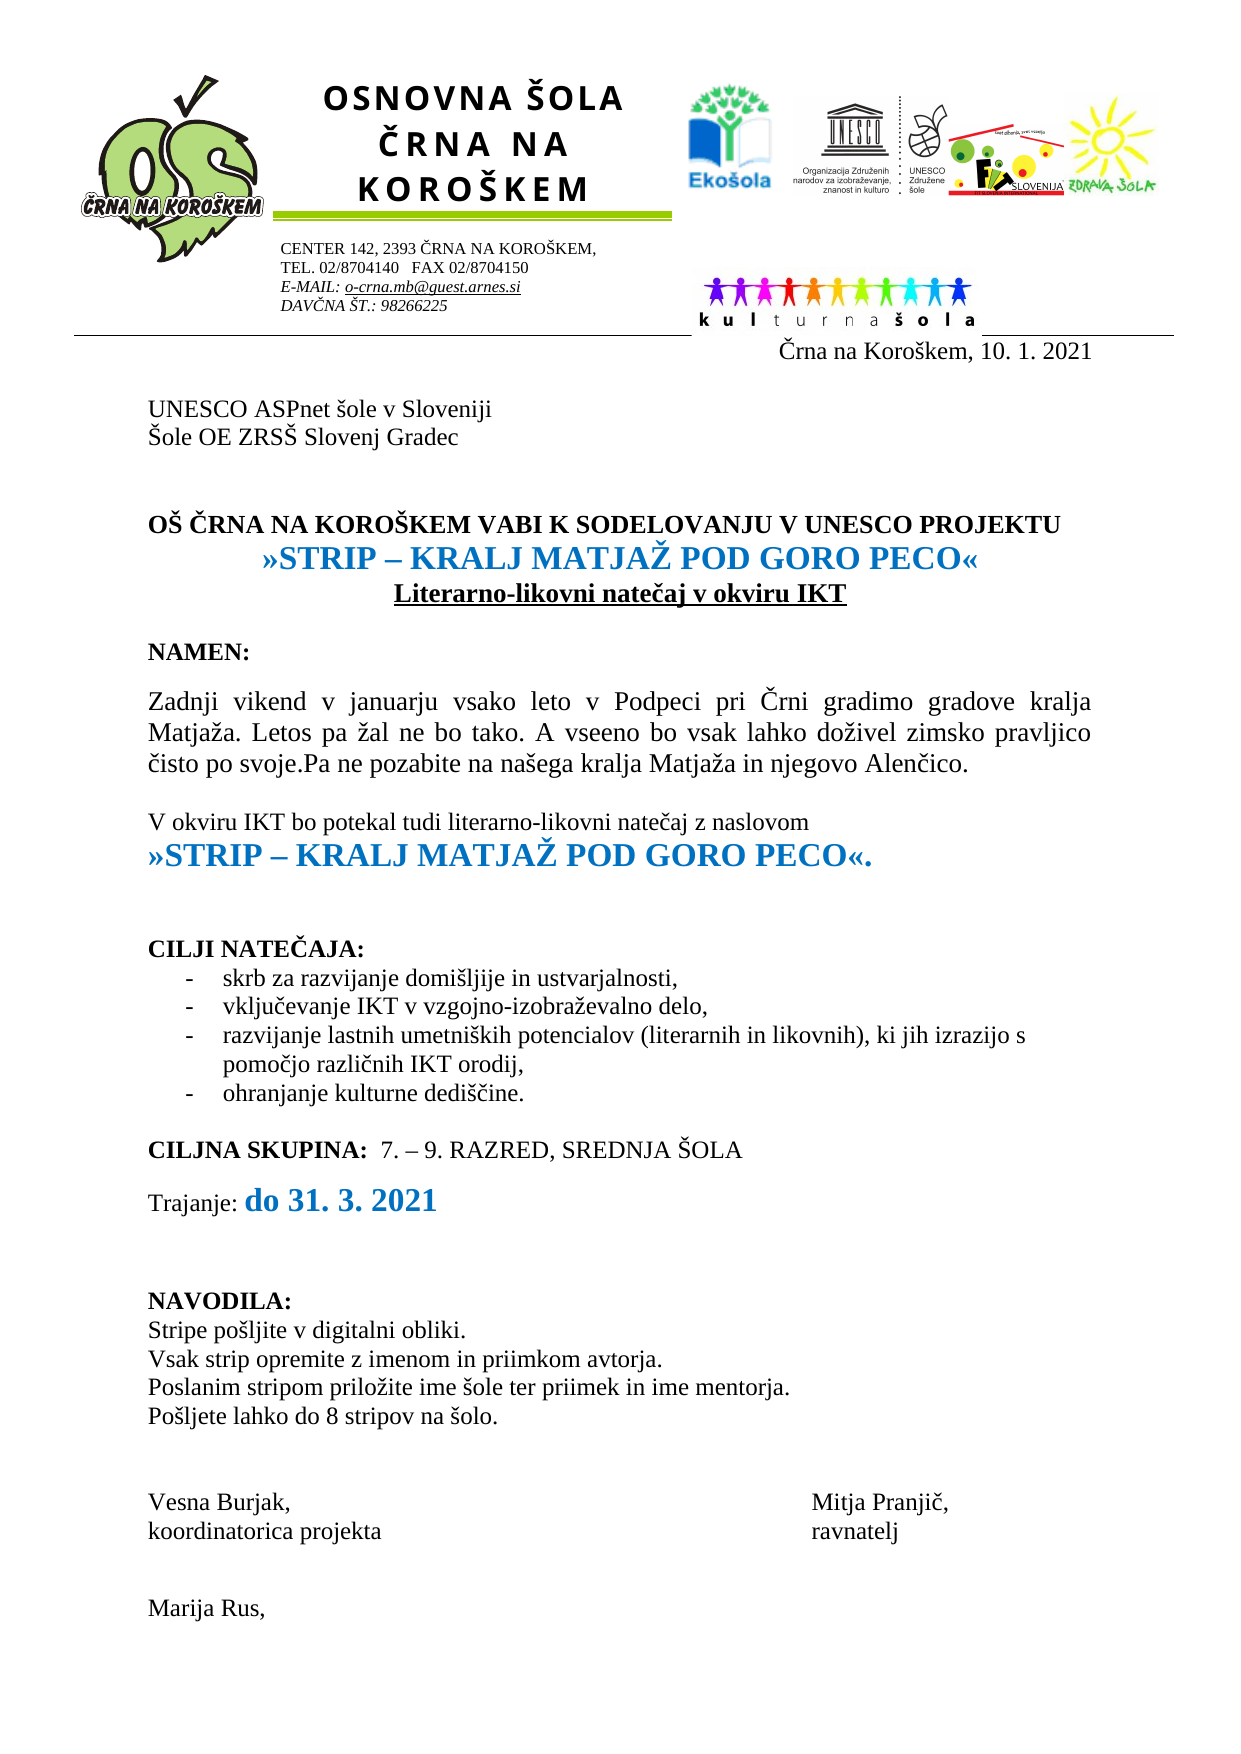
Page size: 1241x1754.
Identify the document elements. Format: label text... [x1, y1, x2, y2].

text CILJI NATEČAJA: [148, 934, 1092, 963]
text NAVODILA: [148, 1286, 1092, 1315]
text Stripe pošljite v digitalni obliki. [148, 1315, 1092, 1344]
text Literarno-likovni natečaj v okviru IKT [148, 577, 1092, 608]
text Marija Rus, [148, 1593, 1092, 1622]
text Črna na Koroškem, 10. 1. 2021 [148, 336, 1092, 365]
text UNESCO ASPnet šole v Sloveniji [148, 394, 1092, 422]
text V okviru IKT bo potekal tudi literarno-likovni natečaj z naslovom [148, 807, 1092, 836]
list ohranjanje kulturne dediščine. [185, 1078, 1092, 1106]
picture [691, 267, 982, 336]
text Šole OE ZRSŠ Slovenj Gradec [148, 422, 1092, 451]
text OŠ ČRNA NA KOROŠKEM VABI K SODELOVANJU V UNESCO PROJEKTU [148, 509, 1092, 539]
text Trajanje: do 31. 3. 2021 [148, 1181, 1092, 1219]
text Zadnji vikend v januarju vsako leto v Podpeci pri Črni gradimo gradove kralja Matjaža. Letos pa žal ne bo tako. A vseeno bo vsak lahko doživel zimsko pravljico čisto po svoje.Pa ne pozabite na našega kralja Matjaža in njegovo Alenčico. [148, 685, 1092, 778]
list vključevanje IKT v vzgojno-izobraževalno delo, [185, 991, 1092, 1020]
list razvijanje lastnih umetniških potencialov (literarnih in likovnih), ki jih izrazijo s pomočjo različnih IKT orodij, [185, 1020, 1092, 1078]
text Vesna Burjak, Mitja Pranjič, [148, 1487, 1092, 1516]
text CILJNA SKUPINA: 7. – 9. RAZRED, SREDNJA ŠOLA [148, 1135, 1092, 1164]
text Črna na Koroškem, 10. 1. 2021 [148, 136, 1092, 335]
picture [679, 75, 1160, 196]
text Vsak strip opremite z imenom in priimkom avtorja. [148, 1344, 1092, 1372]
text NAMEN: [148, 637, 1092, 666]
text »STRIP – KRALJ MATJAŽ POD GORO PECO« [148, 539, 1092, 577]
text Poslanim stripom priložite ime šole ter priimek in ime mentorja. [148, 1372, 1092, 1401]
text »STRIP – KRALJ MATJAŽ POD GORO PECO«. [148, 836, 1092, 874]
text Pošljete lahko do 8 stripov na šolo. [148, 1401, 1092, 1430]
text koordinatorica projekta ravnatelj [148, 1516, 1092, 1545]
list skrb za razvijanje domišljije in ustvarjalnosti, [185, 963, 1092, 991]
